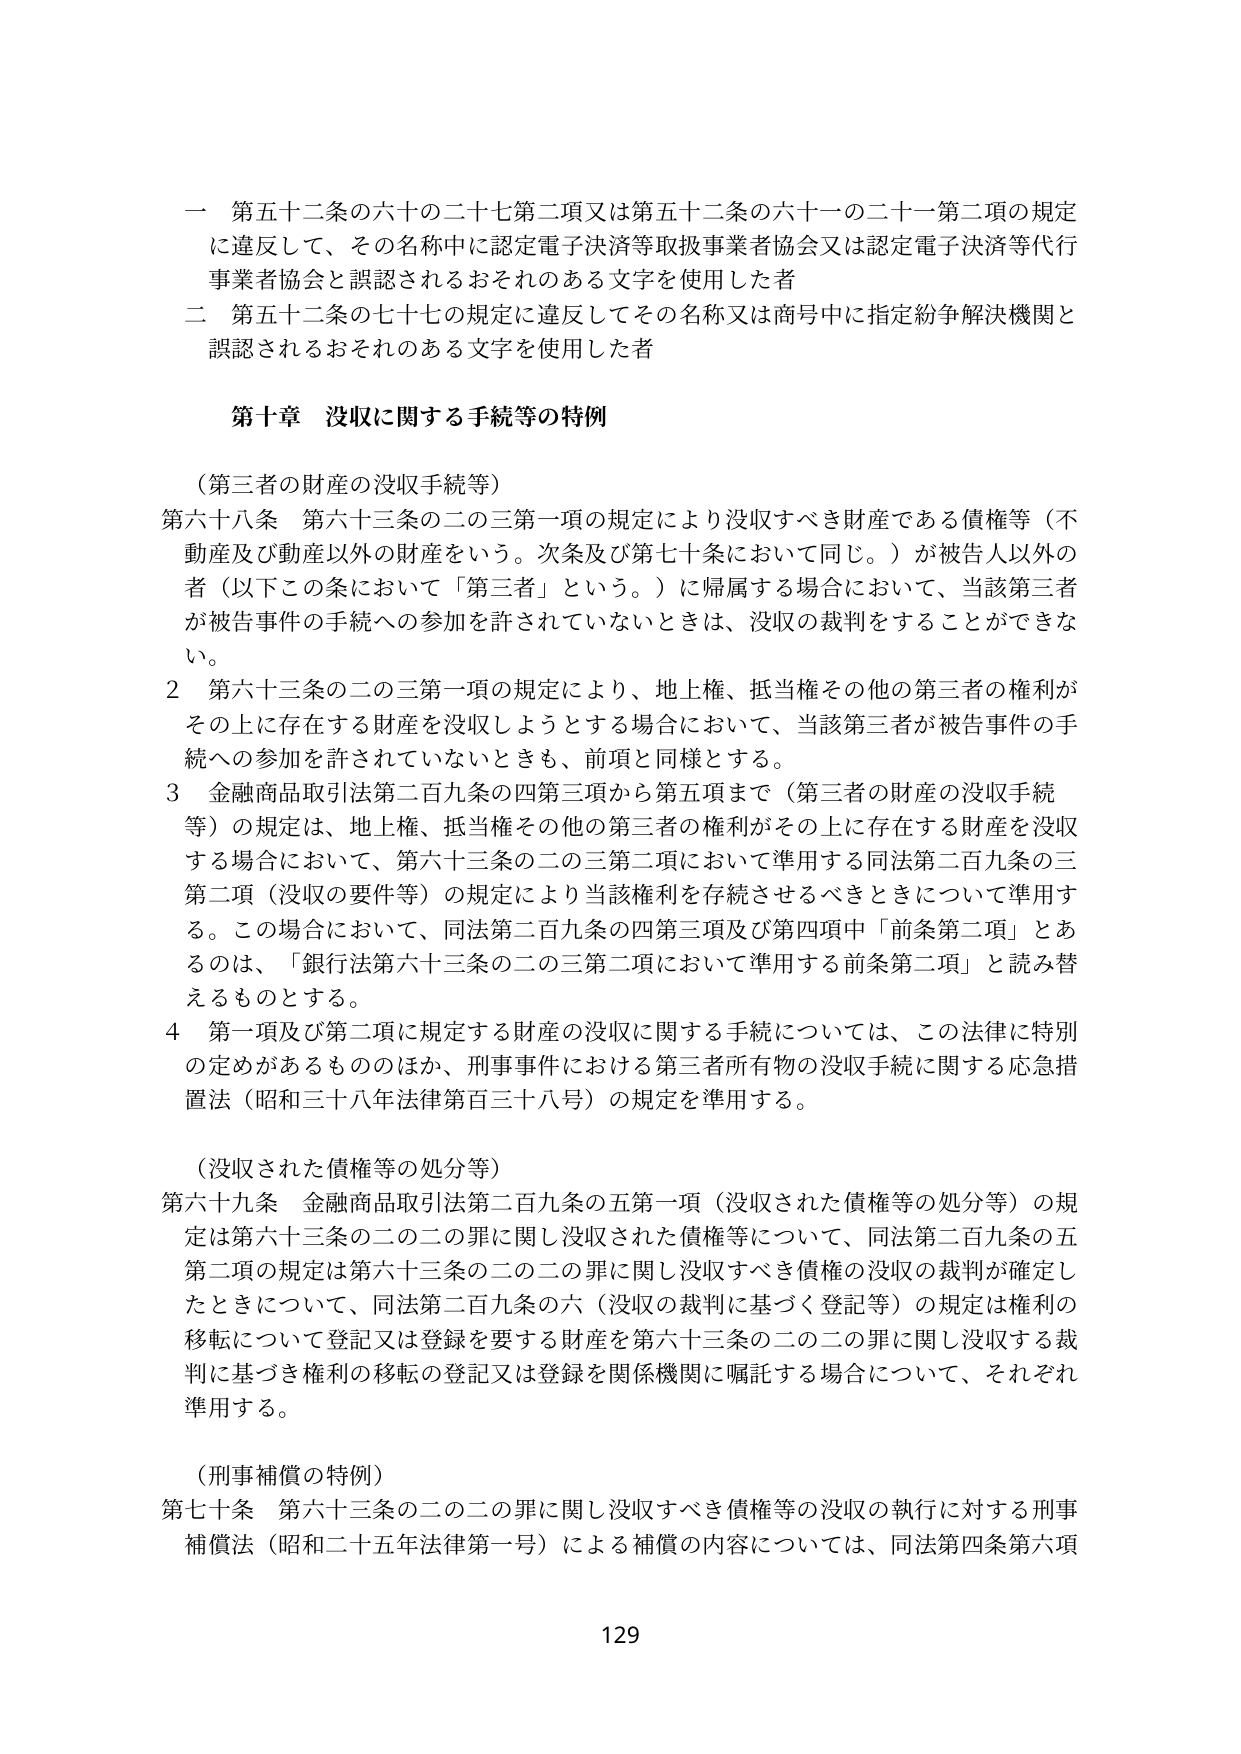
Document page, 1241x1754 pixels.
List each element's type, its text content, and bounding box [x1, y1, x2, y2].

text 第十章 没収に関する手続等の特例 [230, 399, 1079, 433]
text 第六十八条 第六十三条の二の三第一項の規定により没収すべき財産である債権等（不動産及び動産以外の財産をいう。次条及び第七十条において同じ。）が被告人以外の者（以下この条において「第三者」という。）に帰属する場合において、当該第三者が被告事件の手続への参加を許されていないときは、没収の裁判をすることができない。 [161, 501, 1079, 672]
text ４ 第一項及び第二項に規定する財産の没収に関する手続については、この法律に特別の定めがあるもののほか、刑事事件における第三者所有物の没収手続に関する応急措置法（昭和三十八年法律第百三十八号）の規定を準用する。 [161, 1014, 1079, 1116]
text （刑事補償の特例） [184, 1458, 1079, 1492]
text 第六十九条 金融商品取引法第二百九条の五第一項（没収された債権等の処分等）の規定は第六十三条の二の二の罪に関し没収された債権等について、同法第二百九条の五第二項の規定は第六十三条の二の二の罪に関し没収すべき債権の没収の裁判が確定したときについて、同法第二百九条の六（没収の裁判に基づく登記等）の規定は権利の移転について登記又は登録を要する財産を第六十三条の二の二の罪に関し没収する裁判に基づき権利の移転の登記又は登録を関係機関に嘱託する場合について、それぞれ準用する。 [161, 1184, 1079, 1424]
text ２ 第六十三条の二の三第一項の規定により、地上権、抵当権その他の第三者の権利がその上に存在する財産を没収しようとする場合において、当該第三者が被告事件の手続への参加を許されていないときも、前項と同様とする。 [161, 672, 1079, 774]
text 一 第五十二条の六十の二十七第二項又は第五十二条の六十一の二十一第二項の規定に違反して、その名称中に認定電子決済等取扱事業者協会又は認定電子決済等代行事業者協会と誤認されるおそれのある文字を使用した者 [184, 194, 1079, 296]
text （没収された債権等の処分等） [184, 1150, 1079, 1184]
text 二 第五十二条の七十七の規定に違反してその名称又は商号中に指定紛争解決機関と誤認されるおそれのある文字を使用した者 [184, 296, 1079, 364]
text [161, 1492, 1079, 1560]
text （第三者の財産の没収手続等） [184, 467, 1079, 501]
text ３ 金融商品取引法第二百九条の四第三項から第五項まで（第三者の財産の没収手続等）の規定は、地上権、抵当権その他の第三者の権利がその上に存在する財産を没収する場合において、第六十三条の二の三第二項において準用する同法第二百九条の三第二項（没収の要件等）の規定により当該権利を存続させるべきときについて準用する。この場合において、同法第二百九条の四第三項及び第四項中「前条第二項」とあるのは、「銀行法第六十三条の二の三第二項において準用する前条第二項」と読み替えるものとする。 [161, 774, 1079, 1014]
